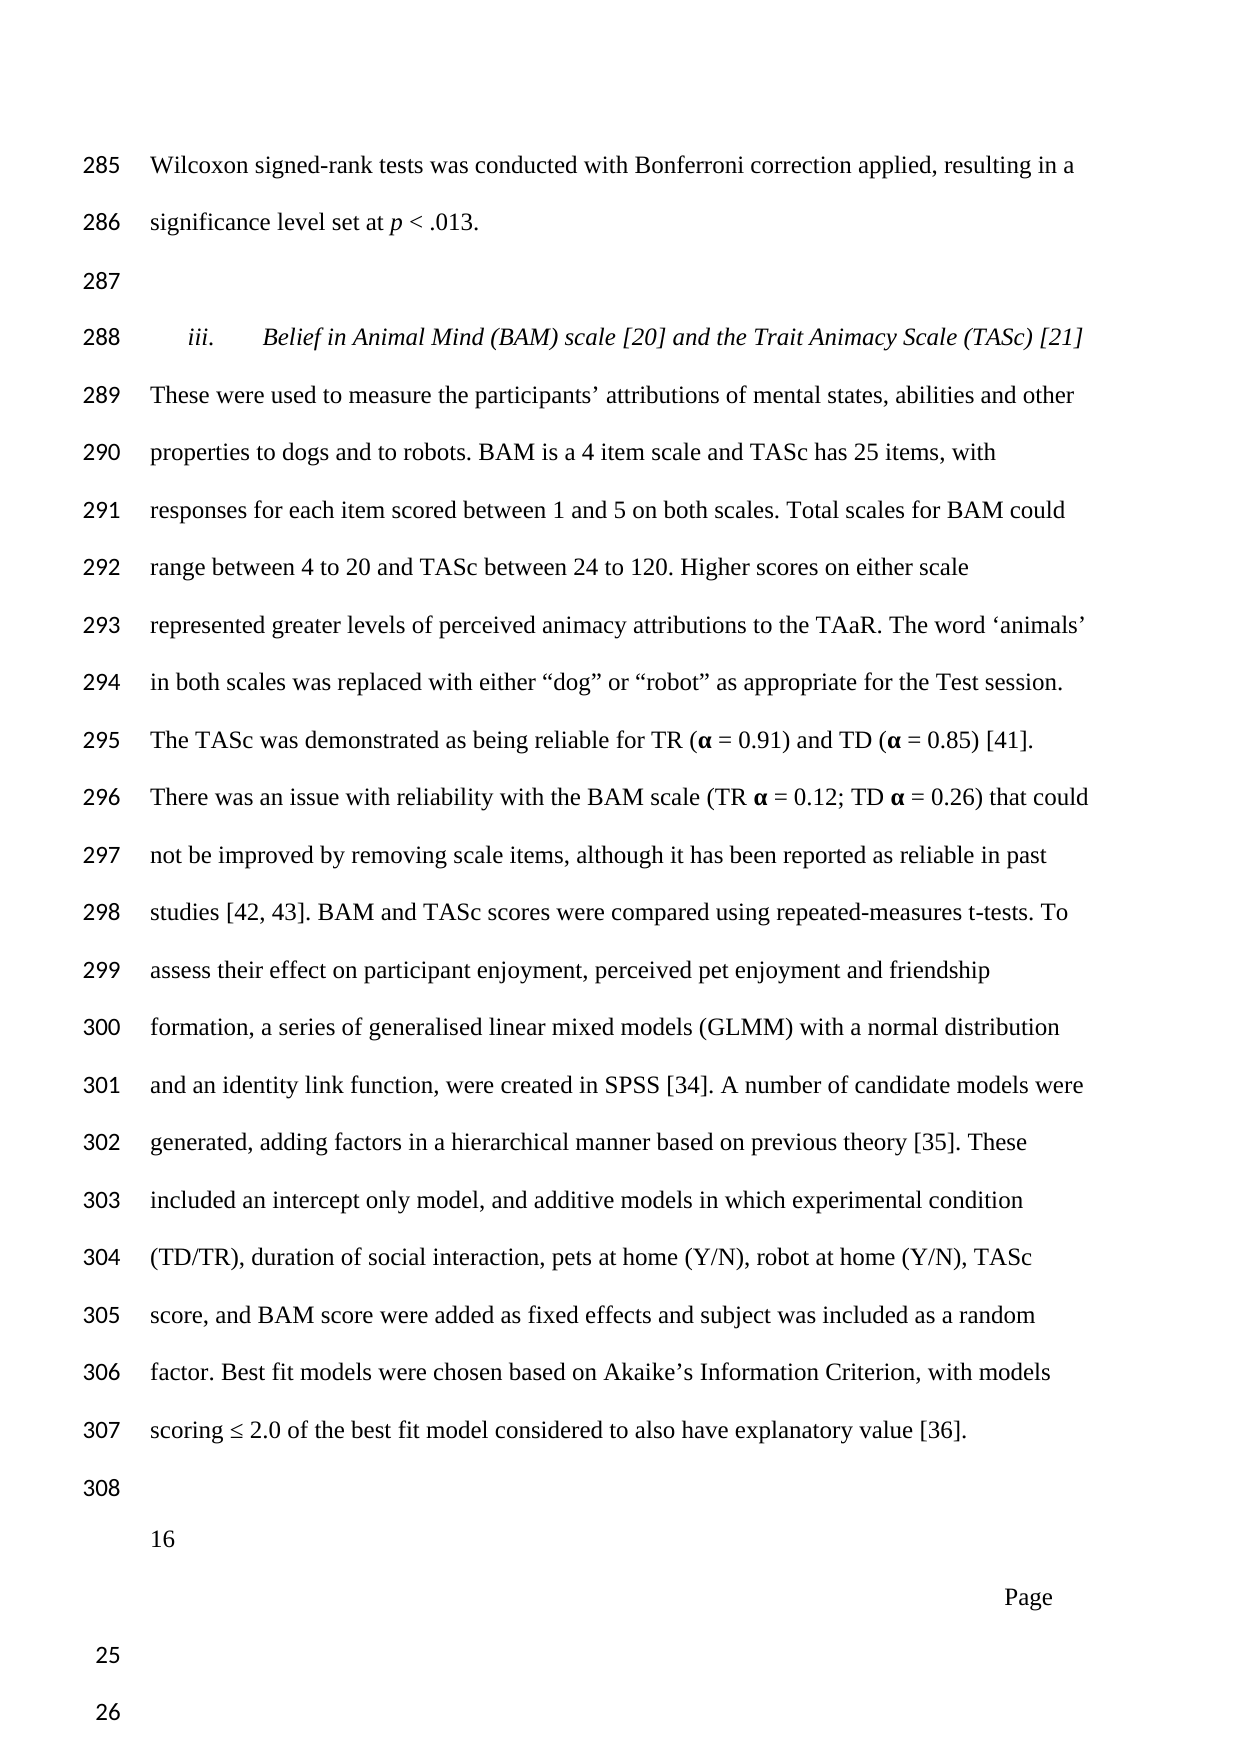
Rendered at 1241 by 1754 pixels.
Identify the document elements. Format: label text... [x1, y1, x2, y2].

text These were used to measure the participants’ attributions of mental states, abilities and other properties to dogs and to robots. BAM is a 4 item scale and TASc has 25 items, with responses for each item scored between 1 and 5 on both scales. Total scales for BAM could range between 4 to 20 and TASc between 24 to 120. Higher scores on either scale represented greater levels of perceived animacy attributions to the TAaR. The word ‘animals’ in both scales was replaced with either “dog” or “robot” as appropriate for the Test session. The TASc was demonstrated as being reliable for TR (α = 0.91) and TD (α = 0.85) [41]. There was an issue with reliability with the BAM scale (TR α = 0.12; TD α = 0.26) that could not be improved by removing scale items, although it has been reported as reliable in past studies [42, 43]. BAM and TASc scores were compared using repeated-measures t-tests. To assess their effect on participant enjoyment, perceived pet enjoyment and friendship formation, a series of generalised linear mixed models (GLMM) with a normal distribution and an identity link function, were created in SPSS [34]. A number of candidate models were generated, adding factors in a hierarchical manner based on previous theory [35]. These included an intercept only model, and additive models in which experimental condition (TD/TR), duration of social interaction, pets at home (Y/N), robot at home (Y/N), TASc score, and BAM score were added as fixed effects and subject was included as a random factor. Best fit models were chosen based on Akaike’s Information Criterion, with models scoring ≤ 2.0 of the best fit model considered to also have explanatory value [36]. [150, 380, 1090, 1444]
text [150, 150, 1090, 236]
list Belief in Animal Mind (BAM) scale [20] and the Trait Animacy Scale (TASc) [21] [187, 322, 1090, 351]
